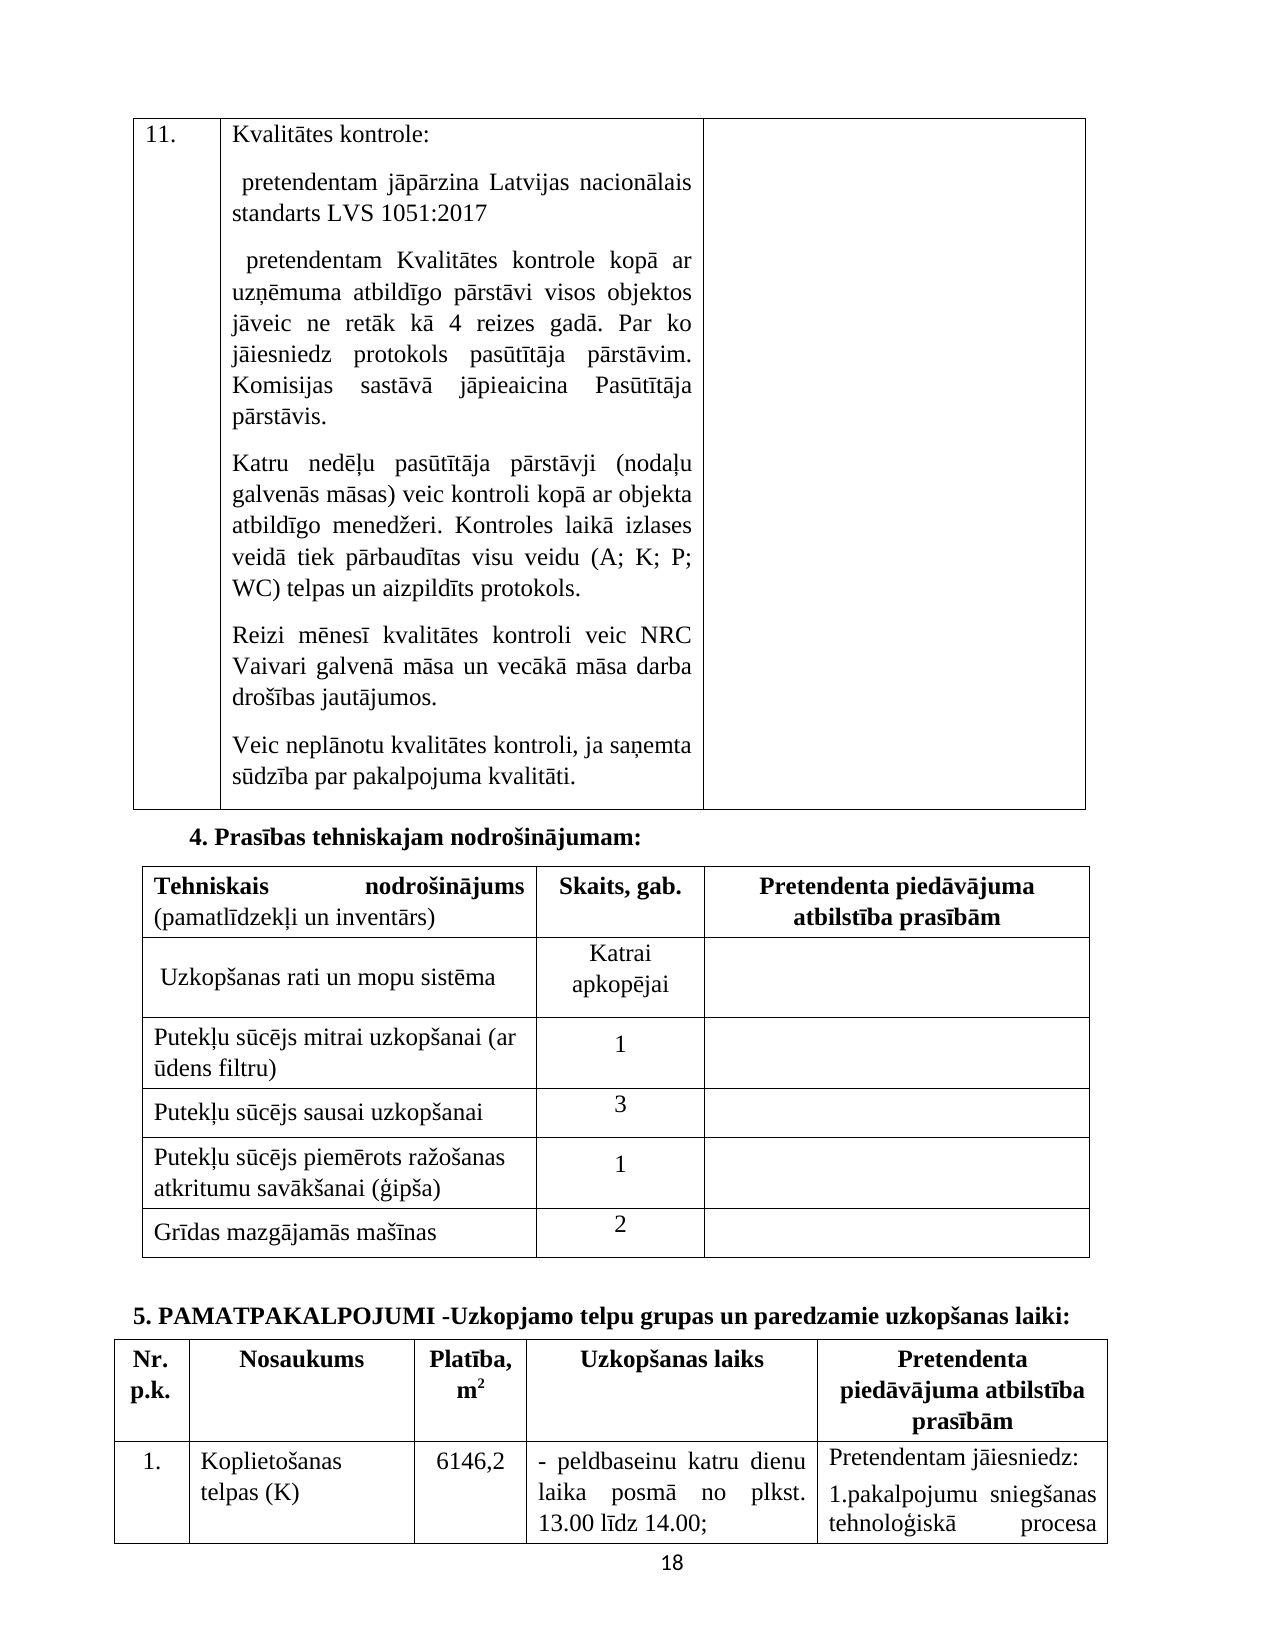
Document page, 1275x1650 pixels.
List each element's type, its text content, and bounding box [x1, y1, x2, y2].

table_cell [705, 938, 1089, 1017]
table_cell Putekļu sūcējs sausai uzkopšanai [143, 1089, 536, 1137]
table_cell [705, 1089, 1089, 1137]
table_header Tehniskais nodrošinājums (pamatlīdzekļi un inventārs) [143, 867, 536, 937]
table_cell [818, 1442, 1107, 1543]
table_cell Uzkopšanas rati un mopu sistēma [143, 938, 536, 1017]
table_cell [705, 1209, 1089, 1257]
table_cell 1 [537, 1018, 704, 1088]
table_cell Putekļu sūcējs piemērots ražošanas atkritumu savākšanai (ģipša) [143, 1138, 536, 1208]
table_header Pretendenta piedāvājuma atbilstība prasībām [705, 867, 1089, 937]
table_header Nr. p.k. [115, 1340, 189, 1441]
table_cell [190, 1442, 414, 1543]
table_header Skaits, gab. [537, 867, 704, 937]
table_cell 11. [134, 119, 220, 809]
table_cell Putekļu sūcējs mitrai uzkopšanai (ar ūdens filtru) [143, 1018, 536, 1088]
table_cell [705, 1018, 1089, 1088]
table_cell [705, 1138, 1089, 1208]
table_cell 1 [537, 1138, 704, 1208]
table_cell [704, 119, 1085, 809]
table_cell 2 [537, 1209, 704, 1257]
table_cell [527, 1442, 817, 1543]
table_header Uzkopšanas laiks [527, 1340, 817, 1441]
table_cell 6146,2 [415, 1442, 526, 1543]
table_header Pretendenta piedāvājuma atbilstība prasībām [818, 1340, 1107, 1441]
table_header Nosaukums [190, 1340, 414, 1441]
table_cell Grīdas mazgājamās mašīnas [143, 1209, 536, 1257]
table_header Platība, m2 [415, 1340, 526, 1441]
table_cell Katrai apkopējai [537, 938, 704, 1017]
text 4. Prasības tehniskajam nodrošinājumam: [189, 822, 1211, 851]
table_cell Kvalitātes kontrole: pretendentam jāpārzina Latvijas nacionālais standarts LVS 1051:2017 pretendentam Kvalitātes kontrole kopā ar uzņēmuma atbildīgo pārstāvi visos objektos jāveic ne retāk kā 4 reizes gadā. Par ko jāiesniedz protokols pasūtītāja pārstāvim. Komisijas sastāvā jāpieaicina Pasūtītāja pārstāvis. Katru nedēļu pasūtītāja pārstāvji (nodaļu galvenās māsas) veic kontroli kopā ar objekta atbildīgo menedžeri. Kontroles laikā izlases veidā tiek pārbaudītas visu veidu (A; K; P; WC) telpas un aizpildīts protokols. Reizi mēnesī kvalitātes kontroli veic NRC Vaivari galvenā māsa un vecākā māsa darba drošības jautājumos. Veic neplānotu kvalitātes kontroli, ja saņemta sūdzība par pakalpojuma kvalitāti. [221, 119, 703, 809]
table_cell 1. [115, 1442, 189, 1543]
table_cell 3 [537, 1089, 704, 1137]
text 5. PAMATPAKALPOJUMI -Uzkopjamo telpu grupas un paredzamie uzkopšanas laiki: [133, 1301, 1211, 1330]
